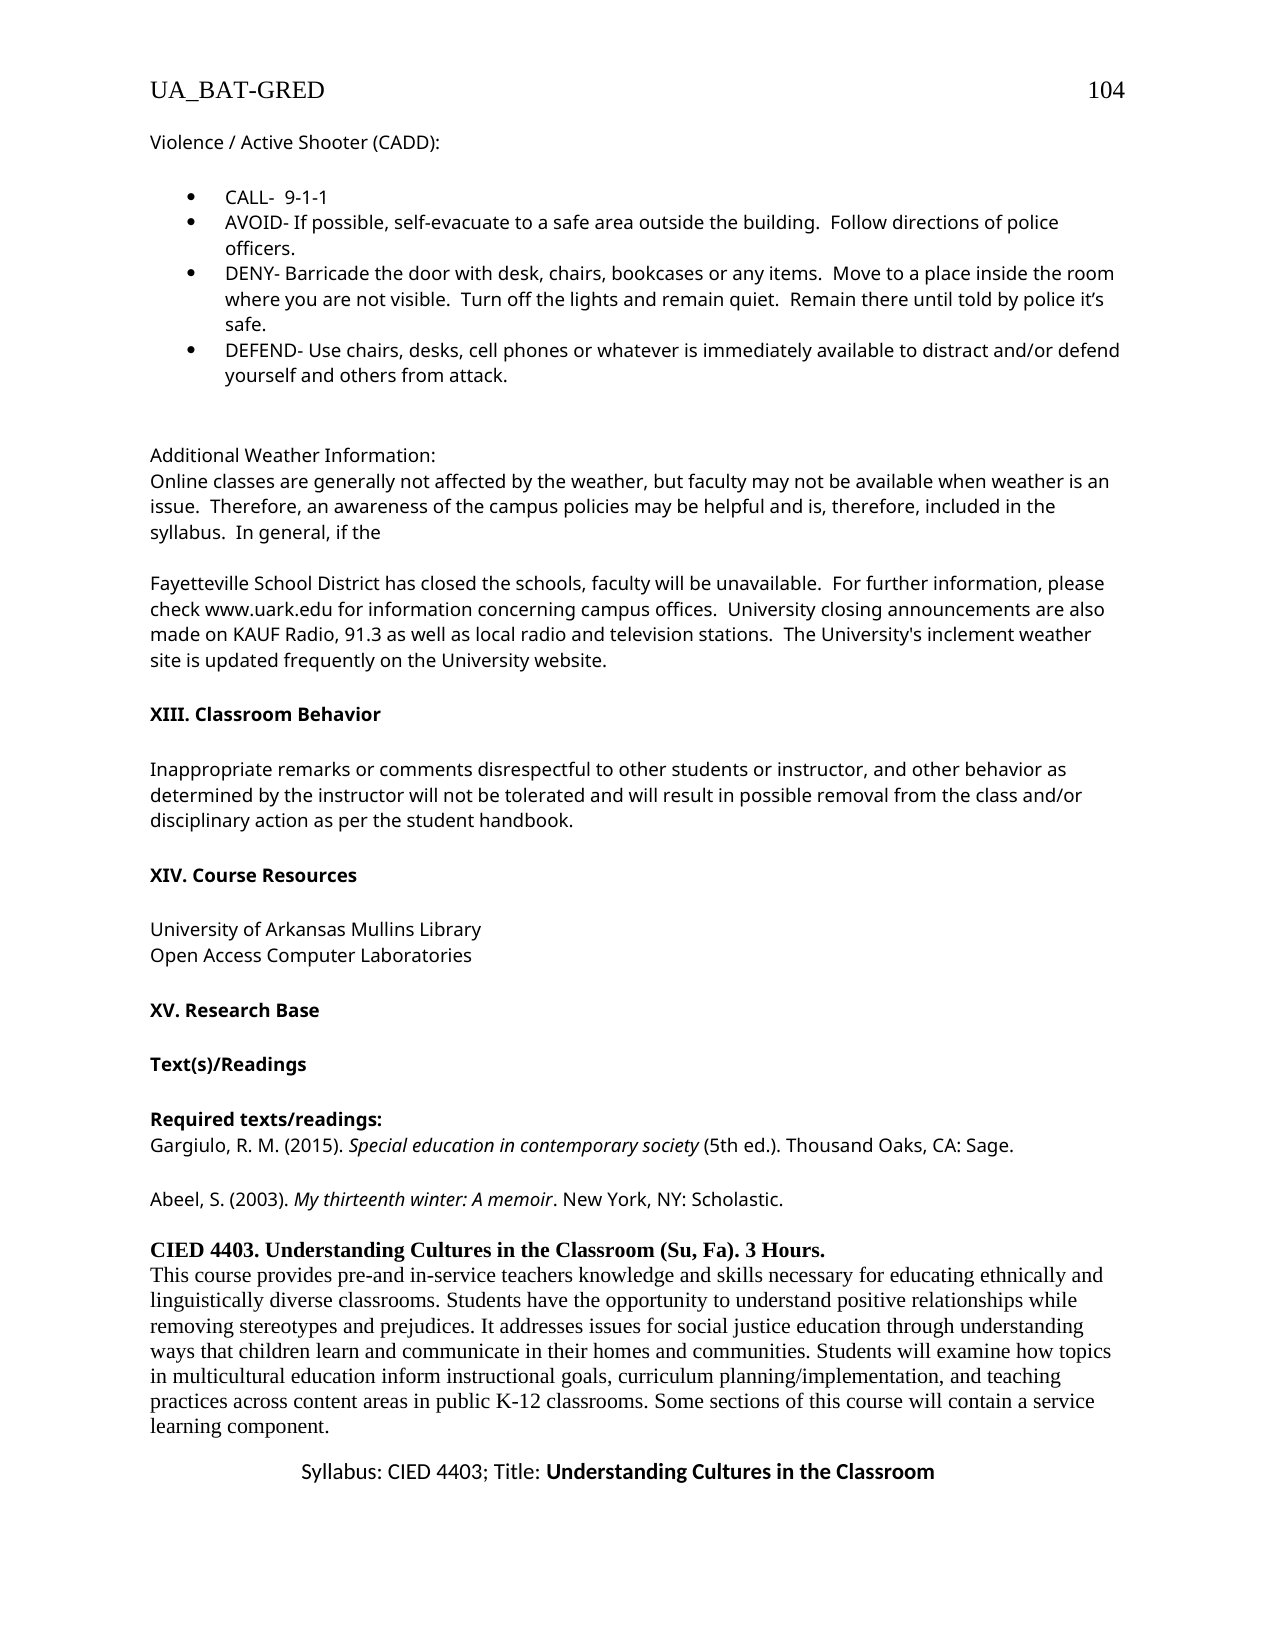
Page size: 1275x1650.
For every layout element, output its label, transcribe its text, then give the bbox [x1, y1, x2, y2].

text This course provides pre-and in-service teachers knowledge and skills necessary for educating ethnically and linguistically diverse classrooms. Students have the opportunity to understand positive relationships while removing stereotypes and prejudices. It addresses issues for social justice education through understanding ways that children learn and communicate in their homes and communities. Students will examine how topics in multicultural education inform instructional goals, curriculum planning/implementation, and teaching practices across content areas in public K-12 classrooms. Some sections of this course will contain a service learning component. [150, 1262, 1125, 1439]
text Abeel, S. (2003). My thirteenth winter: A memoir. New York, NY: Scholastic. [150, 1187, 1125, 1212]
text Additional Weather Information: Online classes are generally not affected by the weather, but faculty may not be available when weather is an issue. Therefore, an awareness of the campus policies may be helpful and is, therefore, included in the syllabus. In general, if the Fayetteville School District has closed the schools, faculty will be unavailable. For further information, please check www.uark.edu for information concerning campus offices. University closing announcements are also made on KAUF Radio, 91.3 as well as local radio and television stations. The University's inclement weather site is updated frequently on the University website. [150, 417, 1125, 672]
text XIV. Course Resources [150, 862, 1125, 888]
text Violence / Active Shooter (CADD): [150, 104, 1125, 155]
text XV. Research Base [150, 997, 1125, 1022]
list DENY- Barricade the door with desk, chairs, bookcases or any items. Move to a place inside the room where you are not visible. Turn off the lights and remain quiet. Remain there until told by police it’s safe. [187, 261, 1125, 337]
text Syllabus: CIED 4403; Title: Understanding Cultures in the Classroom [301, 1457, 1113, 1486]
text University of Arkansas Mullins Library Open Access Computer Laboratories [150, 917, 1125, 968]
text XIII. Classroom Behavior [150, 702, 1125, 727]
text CIED 4403. Understanding Cultures in the Classroom (Su, Fa). 3 Hours. [150, 1237, 1125, 1262]
list AVOID- If possible, self-evacuate to a safe area outside the building. Follow directions of police officers. [187, 209, 1125, 261]
text Inappropriate remarks or comments disrespectful to other students or instructor, and other behavior as determined by the instructor will not be tolerated and will result in possible removal from the class and/or disciplinary action as per the student handbook. [150, 756, 1125, 833]
text Required texts/readings: Gargiulo, R. M. (2015). Special education in contemporary society (5th ed.). Thousand Oaks, CA: Sage. [150, 1106, 1125, 1157]
text Text(s)/Readings [150, 1052, 1125, 1077]
list CALL- 9-1-1 [187, 184, 1125, 209]
list DEFEND- Use chairs, desks, cell phones or whatever is immediately available to distract and/or defend yourself and others from attack. [187, 337, 1125, 388]
